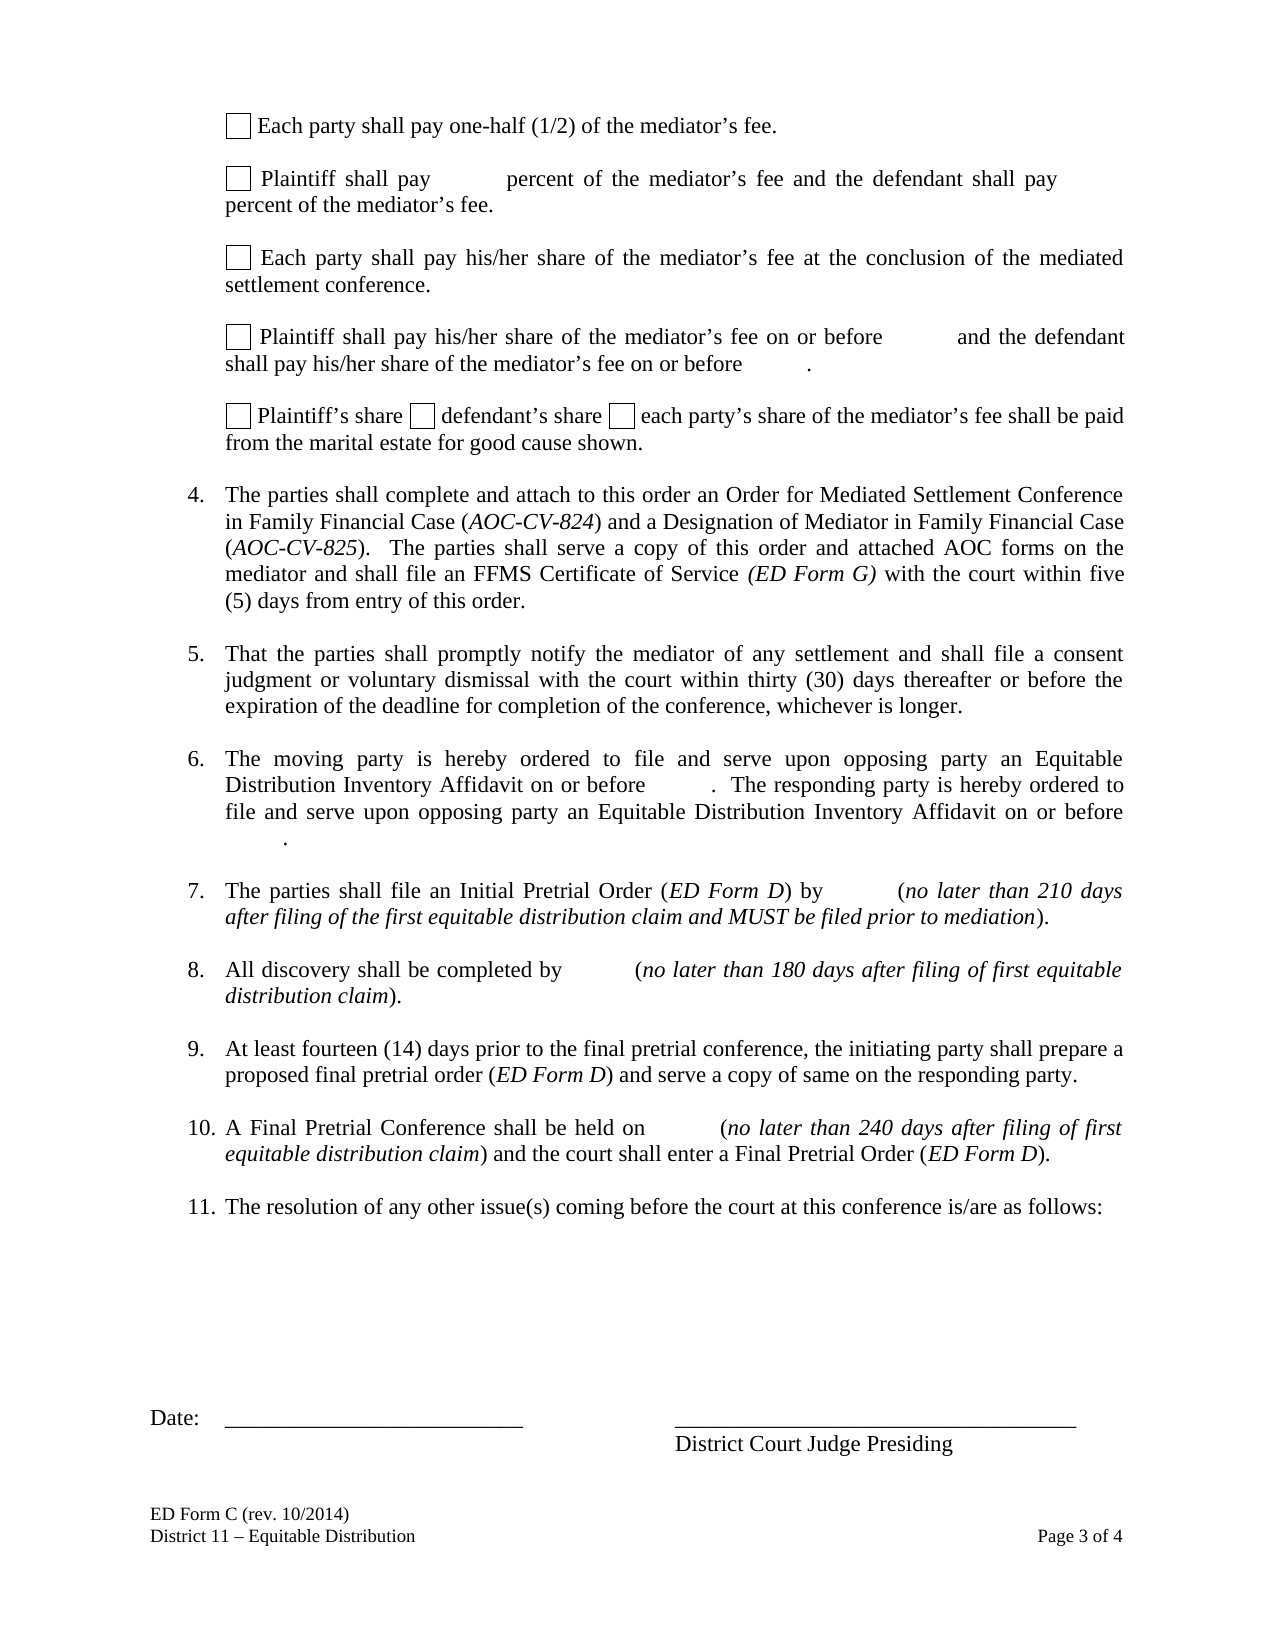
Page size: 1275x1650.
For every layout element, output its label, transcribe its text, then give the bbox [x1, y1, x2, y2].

text Each party shall pay his/her share of the mediator’s fee at the conclusion of the mediated settlement conference. [225, 244, 1125, 297]
text Plaintiff shall pay percent of the mediator’s fee and the defendant shall pay percent of the mediator’s fee. [225, 165, 1125, 218]
text Plaintiff’s share defendant’s share each party’s share of the mediator’s fee shall be paid from the marital estate for good cause shown. [225, 402, 1125, 455]
list At least fourteen (14) days prior to the final pretrial conference, the initiating party shall prepare a proposed final pretrial order (ED Form D) and serve a copy of same on the responding party. [187, 1035, 1125, 1088]
list A Final Pretrial Conference shall be held on (no later than 240 days after filing of first equitable distribution claim) and the court shall enter a Final Pretrial Order (ED Form D). [187, 1114, 1125, 1167]
list The resolution of any other issue(s) coming before the court at this conference is/are as follows: [187, 1193, 1125, 1219]
list The parties shall file an Initial Pretrial Order (ED Form D) by (no later than 210 days after filing of the first equitable distribution claim and MUST be filed prior to mediation). [187, 877, 1125, 929]
list That the parties shall promptly notify the mediator of any settlement and shall file a consent judgment or voluntary dismissal with the court within thirty (30) days thereafter or before the expiration of the deadline for completion of the conference, whichever is longer. [187, 639, 1125, 719]
text District Court Judge Presiding [150, 1430, 1125, 1457]
list The moving party is hereby ordered to file and serve upon opposing party an Equitable Distribution Inventory Affidavit on or before . The responding party is hereby ordered to file and serve upon opposing party an Equitable Distribution Inventory Affidavit on or before . [187, 745, 1125, 850]
list The parties shall complete and attach to this order an Order for Mediated Settlement Conference in Family Financial Case (AOC-CV-824) and a Designation of Mediator in Family Financial Case (AOC-CV-825). The parties shall serve a copy of this order and attached AOC forms on the mediator and shall file an FFMS Certificate of Service (ED Form G) with the court within five (5) days from entry of this order. [187, 481, 1125, 613]
text Date: __________________________ ___________________________________ [150, 1404, 1125, 1430]
list All discovery shall be completed by (no later than 180 days after filing of first equitable distribution claim). [187, 956, 1125, 1008]
list Each party shall pay one-half (1/2) of the mediator’s fee. [225, 112, 1125, 139]
text Plaintiff shall pay his/her share of the mediator’s fee on or before and the defendant shall pay his/her share of the mediator’s fee on or before . [225, 323, 1125, 376]
